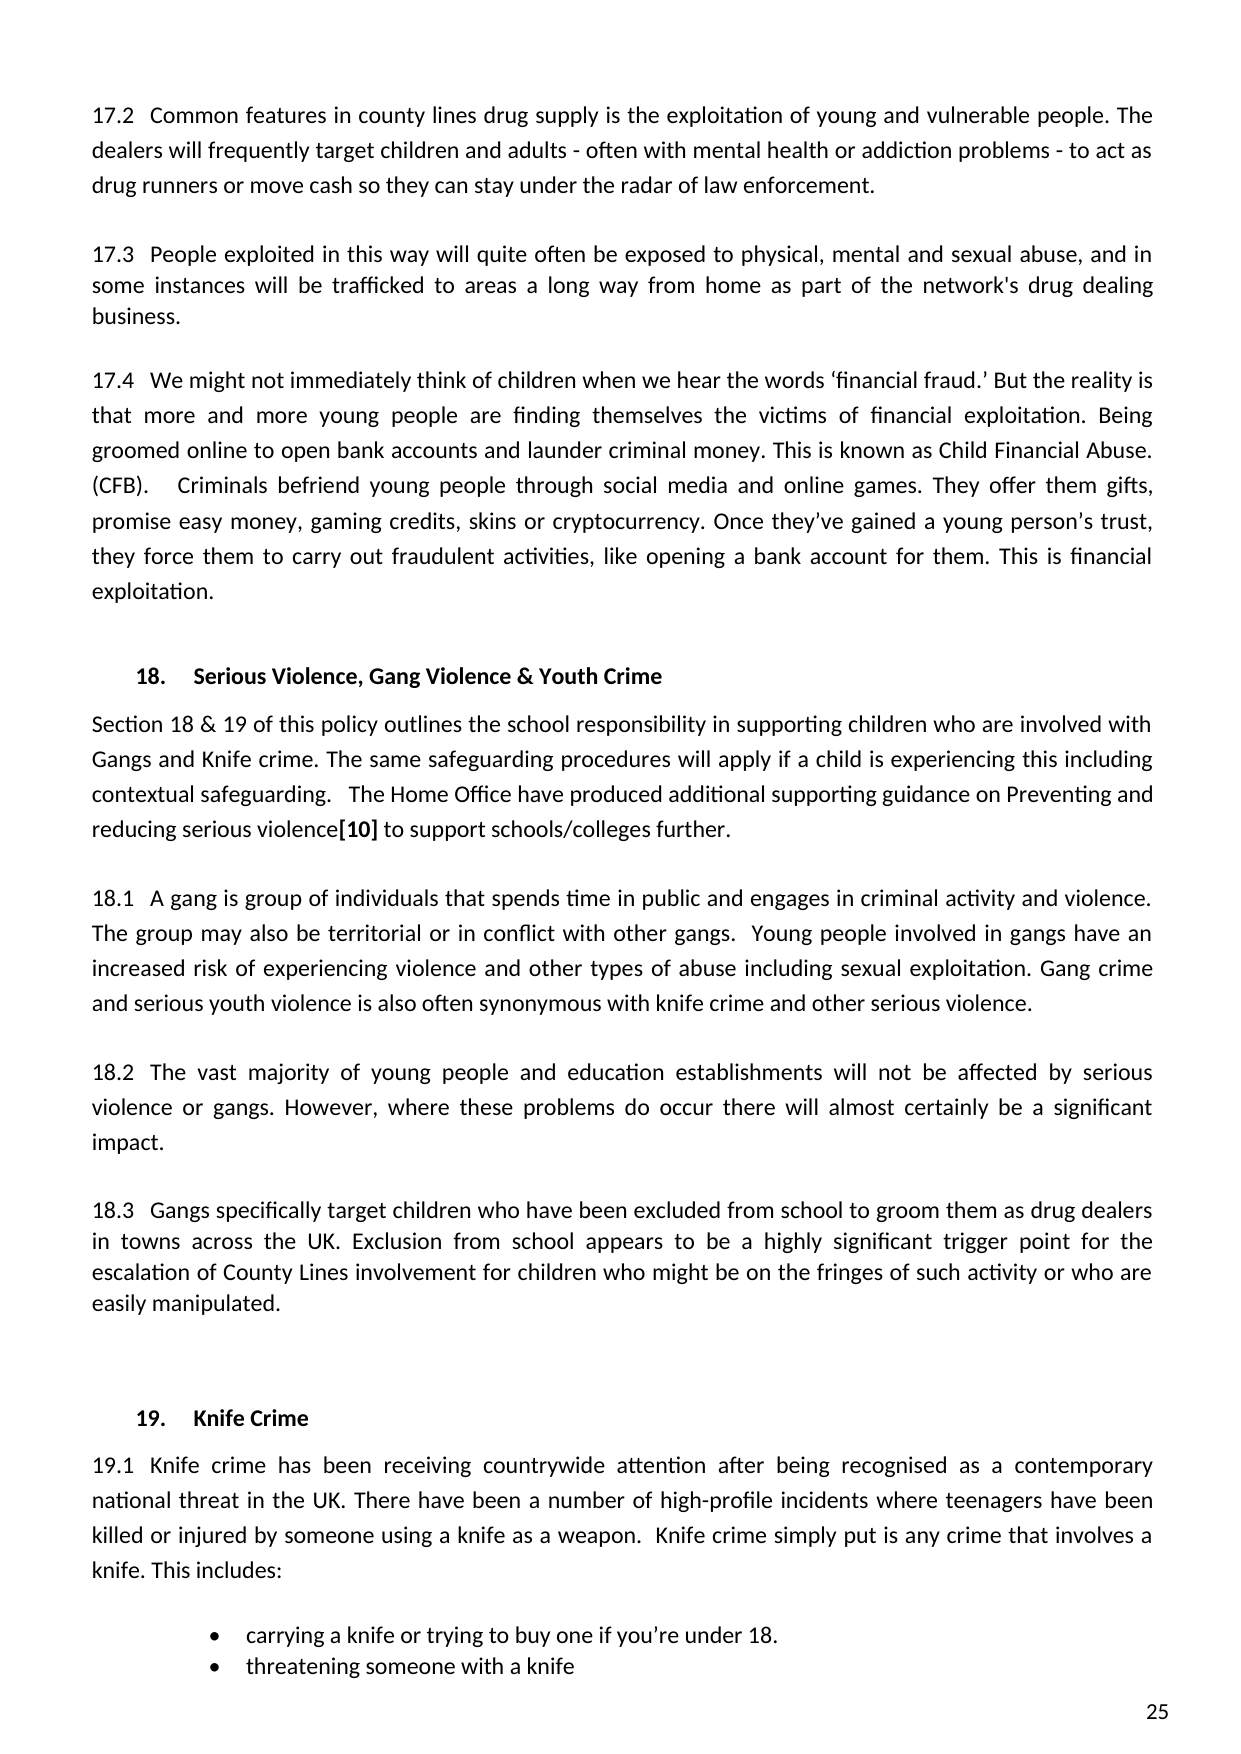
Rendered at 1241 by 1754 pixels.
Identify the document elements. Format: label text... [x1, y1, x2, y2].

subtitle 18. Serious Violence, Gang Violence & Youth Crime [135, 661, 1090, 690]
text 17.3 People exploited in this way will quite often be exposed to physical, mental and sexual abuse, and in some instances will be trafficked to areas a long way from home as part of the network's drug dealing business. [92, 239, 1155, 330]
text Section 18 & 19 of this policy outlines the school responsibility in supporting children who are involved with Gangs and Knife crime. The same safeguarding procedures will apply if a child is experiencing this including contextual safeguarding. The Home Office have produced additional supporting guidance on Preventing and reducing serious violence[10] to support schools/colleges further. [92, 709, 1155, 843]
text 18.1 A gang is group of individuals that spends time in public and engages in criminal activity and violence. The group may also be territorial or in conflict with other gangs. Young people involved in gangs have an increased risk of experiencing violence and other types of abuse including sexual exploitation. Gang crime and serious youth violence is also often synonymous with knife crime and other serious violence. [92, 883, 1155, 1017]
text 17.4 We might not immediately think of children when we hear the words ‘financial fraud.’ But the reality is that more and more young people are finding themselves the victims of financial exploitation. Being groomed online to open bank accounts and launder criminal money. This is known as Child Financial Abuse. (CFB). Criminals befriend young people through social media and online games. They offer them gifts, promise easy money, gaming credits, skins or cryptocurrency. Once they’ve gained a young person’s trust, they force them to carry out fraudulent activities, like opening a bank account for them. This is financial exploitation. [92, 365, 1155, 605]
text 17.2 Common features in county lines drug supply is the exploitation of young and vulnerable people. The dealers will frequently target children and adults - often with mental health or addiction problems - to act as drug runners or move cash so they can stay under the radar of law enforcement. [92, 100, 1155, 199]
text • threatening someone with a knife [208, 1651, 1155, 1681]
subtitle 19. Knife Crime [135, 1403, 1090, 1432]
text • carrying a knife or trying to buy one if you’re under 18. [208, 1620, 1155, 1650]
text 18.3 Gangs specifically target children who have been excluded from school to groom them as drug dealers in towns across the UK. Exclusion from school appears to be a highly significant trigger point for the escalation of County Lines involvement for children who might be on the fringes of such activity or who are easily manipulated. [92, 1195, 1155, 1317]
text 19.1 Knife crime has been receiving countrywide attention after being recognised as a contemporary national threat in the UK. There have been a number of high-profile incidents where teenagers have been killed or injured by someone using a knife as a weapon. Knife crime simply put is any crime that involves a knife. This includes: [92, 1450, 1155, 1585]
text 18.2 The vast majority of young people and education establishments will not be affected by serious violence or gangs. However, where these problems do occur there will almost certainly be a significant impact. [92, 1057, 1155, 1156]
